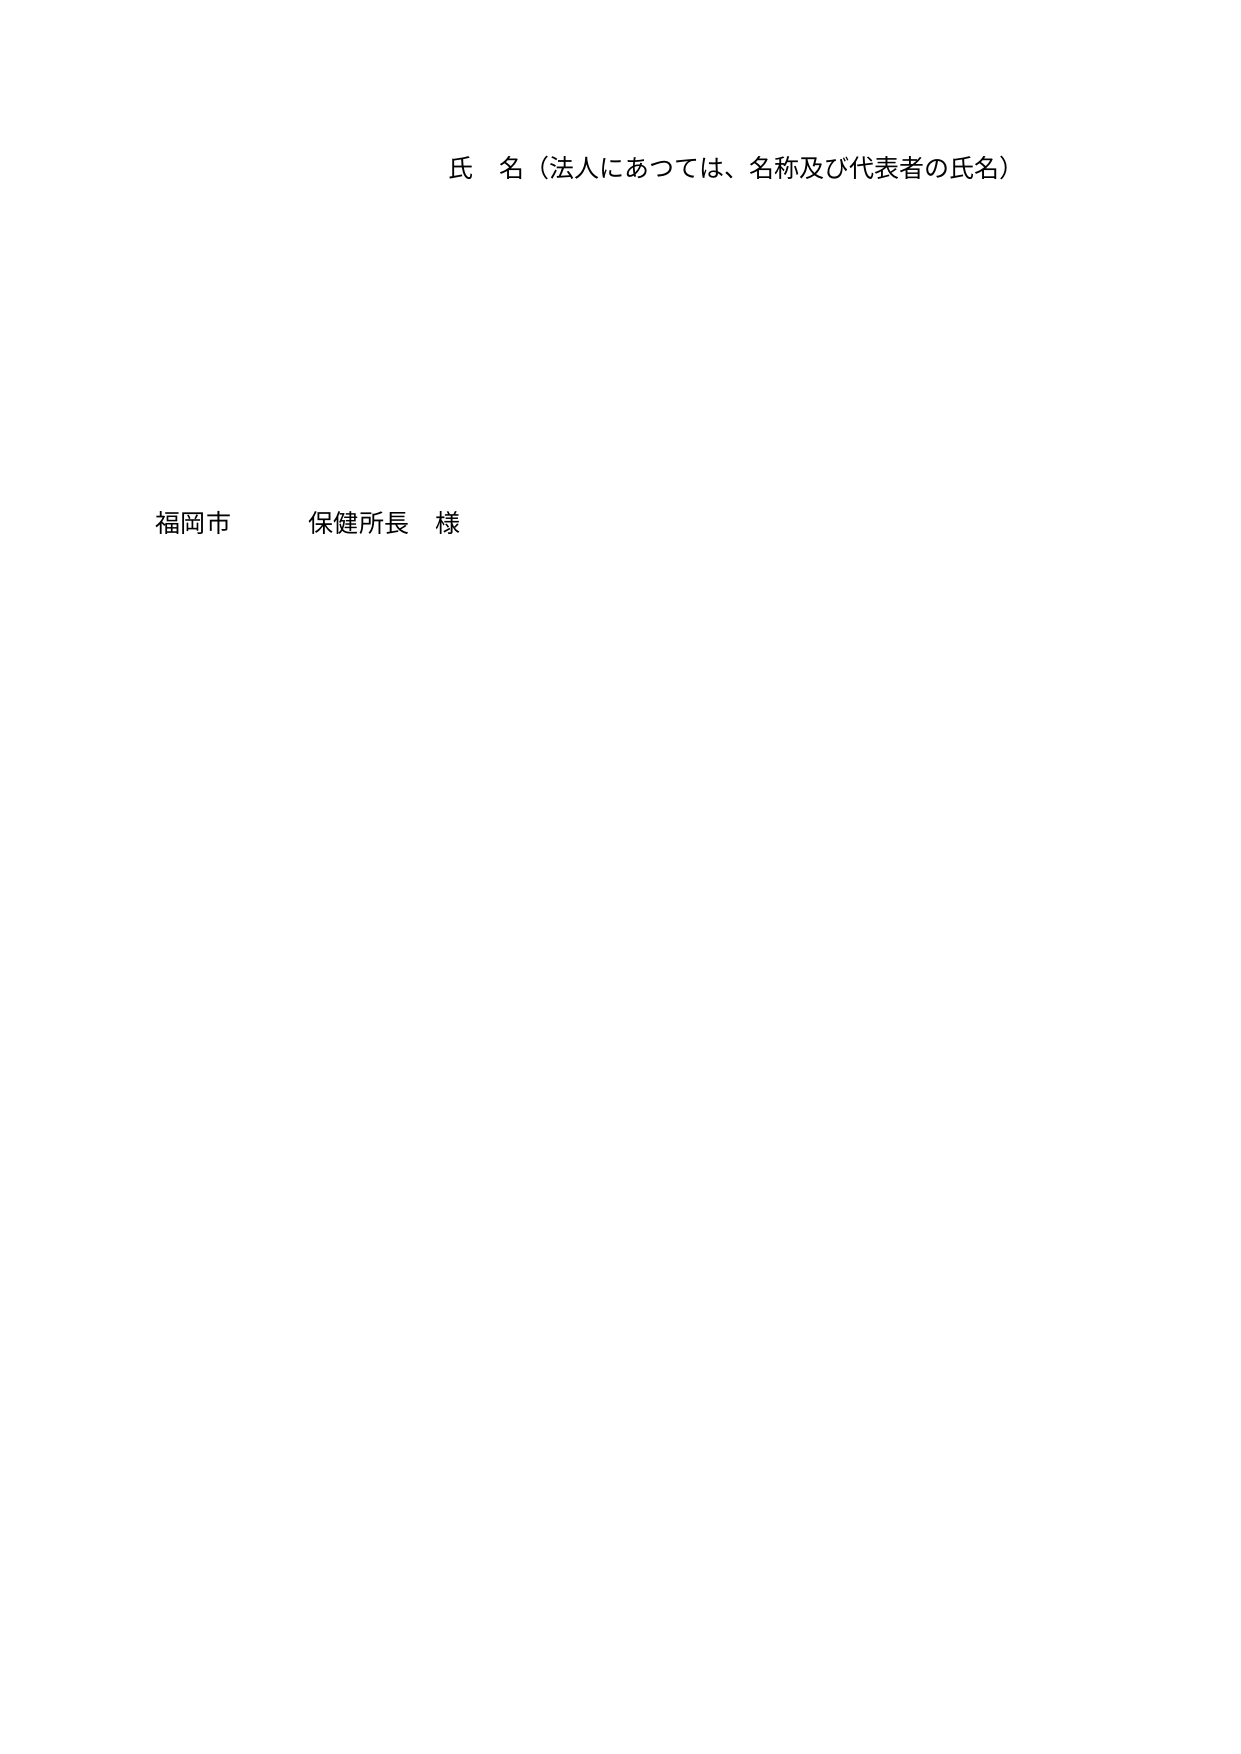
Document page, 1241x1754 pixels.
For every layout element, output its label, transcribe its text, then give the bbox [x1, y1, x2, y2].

text 福岡市 保健所長 様 [142, 489, 1098, 554]
text 氏 名（法人にあつては、名称及び代表者の氏名） [142, 134, 1098, 199]
